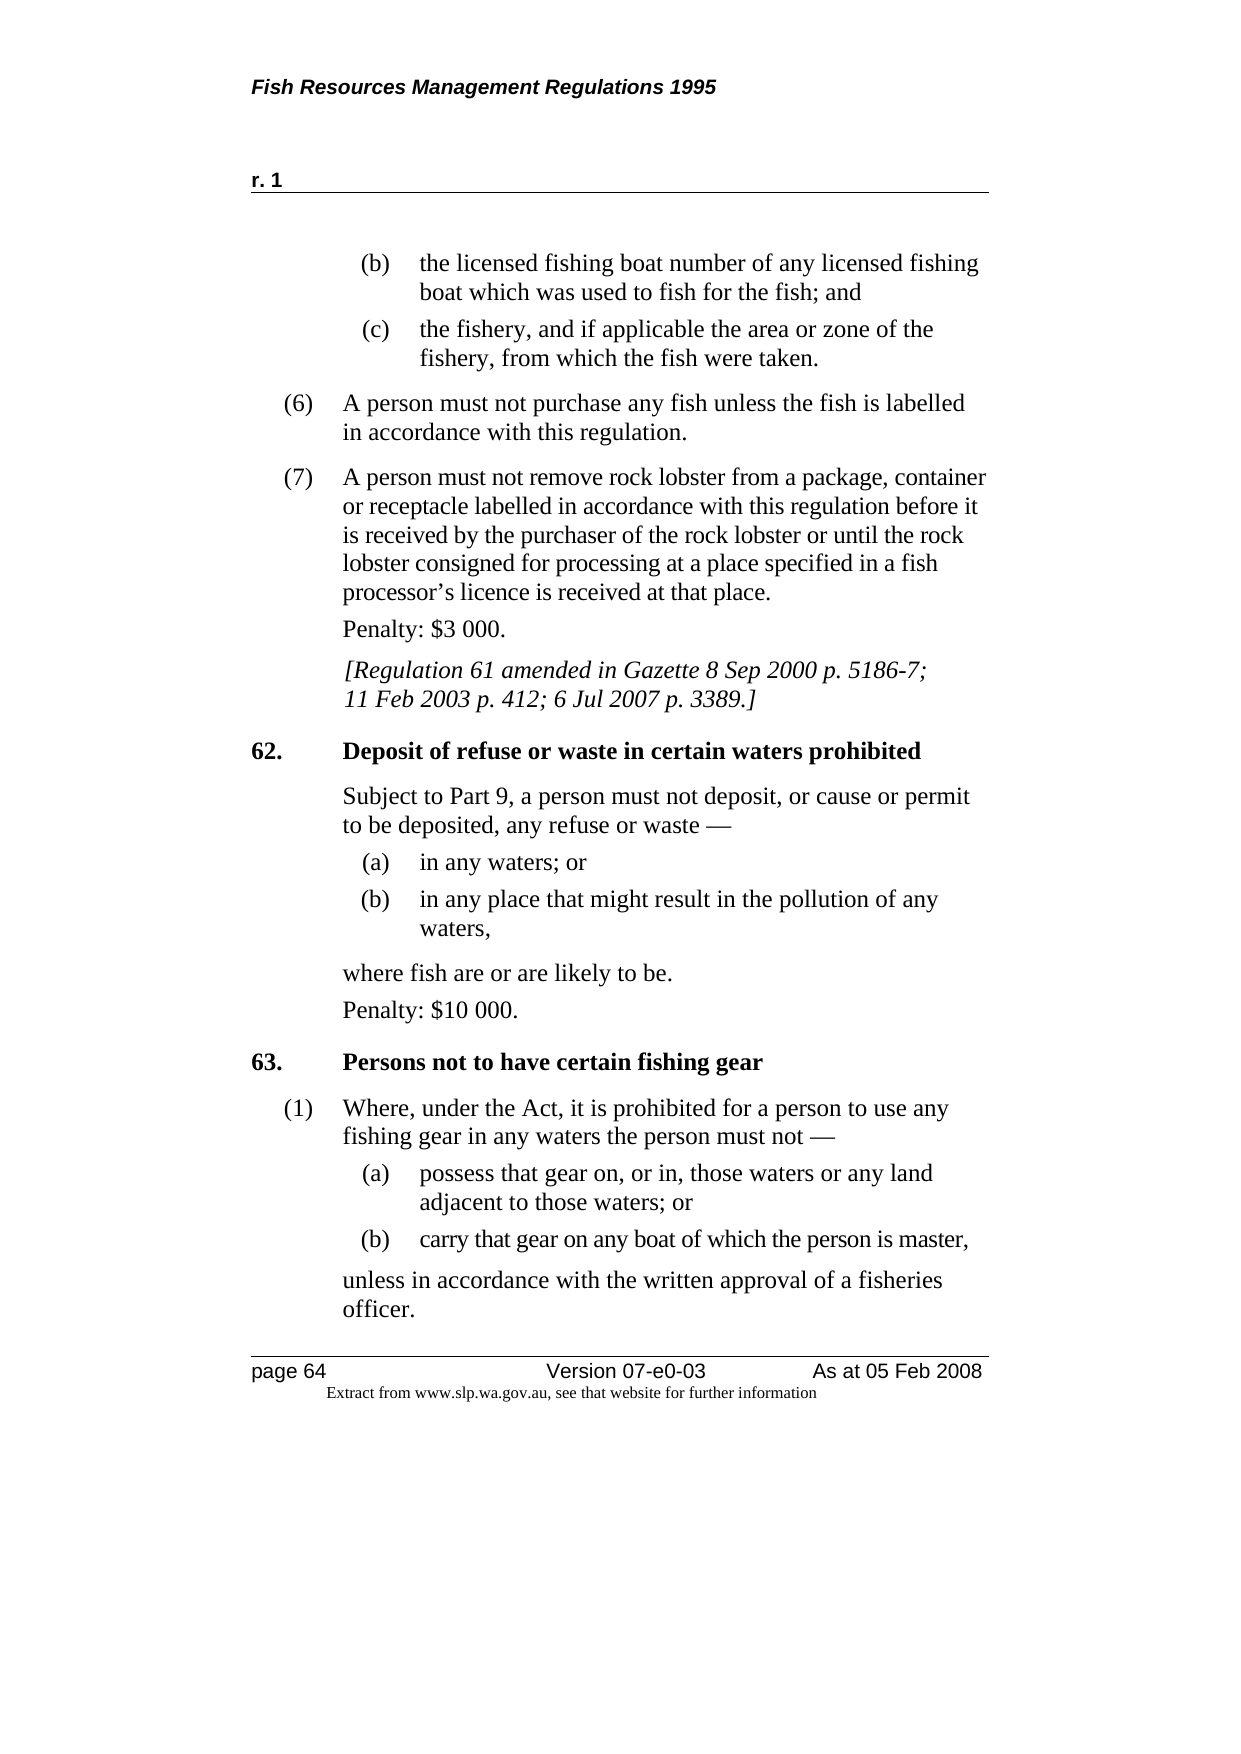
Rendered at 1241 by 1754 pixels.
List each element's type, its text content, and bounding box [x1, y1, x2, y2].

text (1) Where, under the Act, it is prohibited for a person to use any fishing gear in any waters the person must not — [251, 1093, 989, 1150]
text where fish are or are likely to be. [251, 958, 989, 987]
text (b) the licensed fishing boat number of any licensed fishing boat which was used to fish for the fish; and [251, 248, 989, 306]
text (6) A person must not purchase any fish unless the fish is labelled in accordance with this regulation. [251, 388, 989, 446]
subtitle 63. Persons not to have certain fishing gear [251, 1047, 989, 1076]
text (b) in any place that might result in the pollution of any waters, [251, 884, 989, 942]
subtitle 62. Deposit of refuse or waste in certain waters prohibited [251, 736, 989, 765]
text (b) carry that gear on any boat of which the person is master, [251, 1224, 989, 1253]
text Subject to Part 9, a person must not deposit, or cause or permit to be deposited, any refuse or waste — [251, 781, 989, 839]
text Penalty: $10 000. [251, 996, 989, 1024]
text [Regulation 61 amended in Gazette 8 Sep 2000 p. 5186-7; 11 Feb 2003 p. 412; 6 Jul 2007 p. 3389.] [251, 656, 989, 713]
text (7) A person must not remove rock lobster from a package, container or receptacle labelled in accordance with this regulation before it is received by the purchaser of the rock lobster or until the rock lobster consigned for processing at a place specified in a fish processor’s licence is received at that place. [251, 462, 989, 606]
text (a) possess that gear on, or in, those waters or any land adjacent to those waters; or [251, 1158, 989, 1216]
text unless in accordance with the written approval of a fisheries officer. [251, 1266, 989, 1323]
text Penalty: $3 000. [251, 614, 989, 643]
text (a) in any waters; or [251, 847, 989, 876]
text (c) the fishery, and if applicable the area or zone of the fishery, from which the fish were taken. [251, 314, 989, 371]
